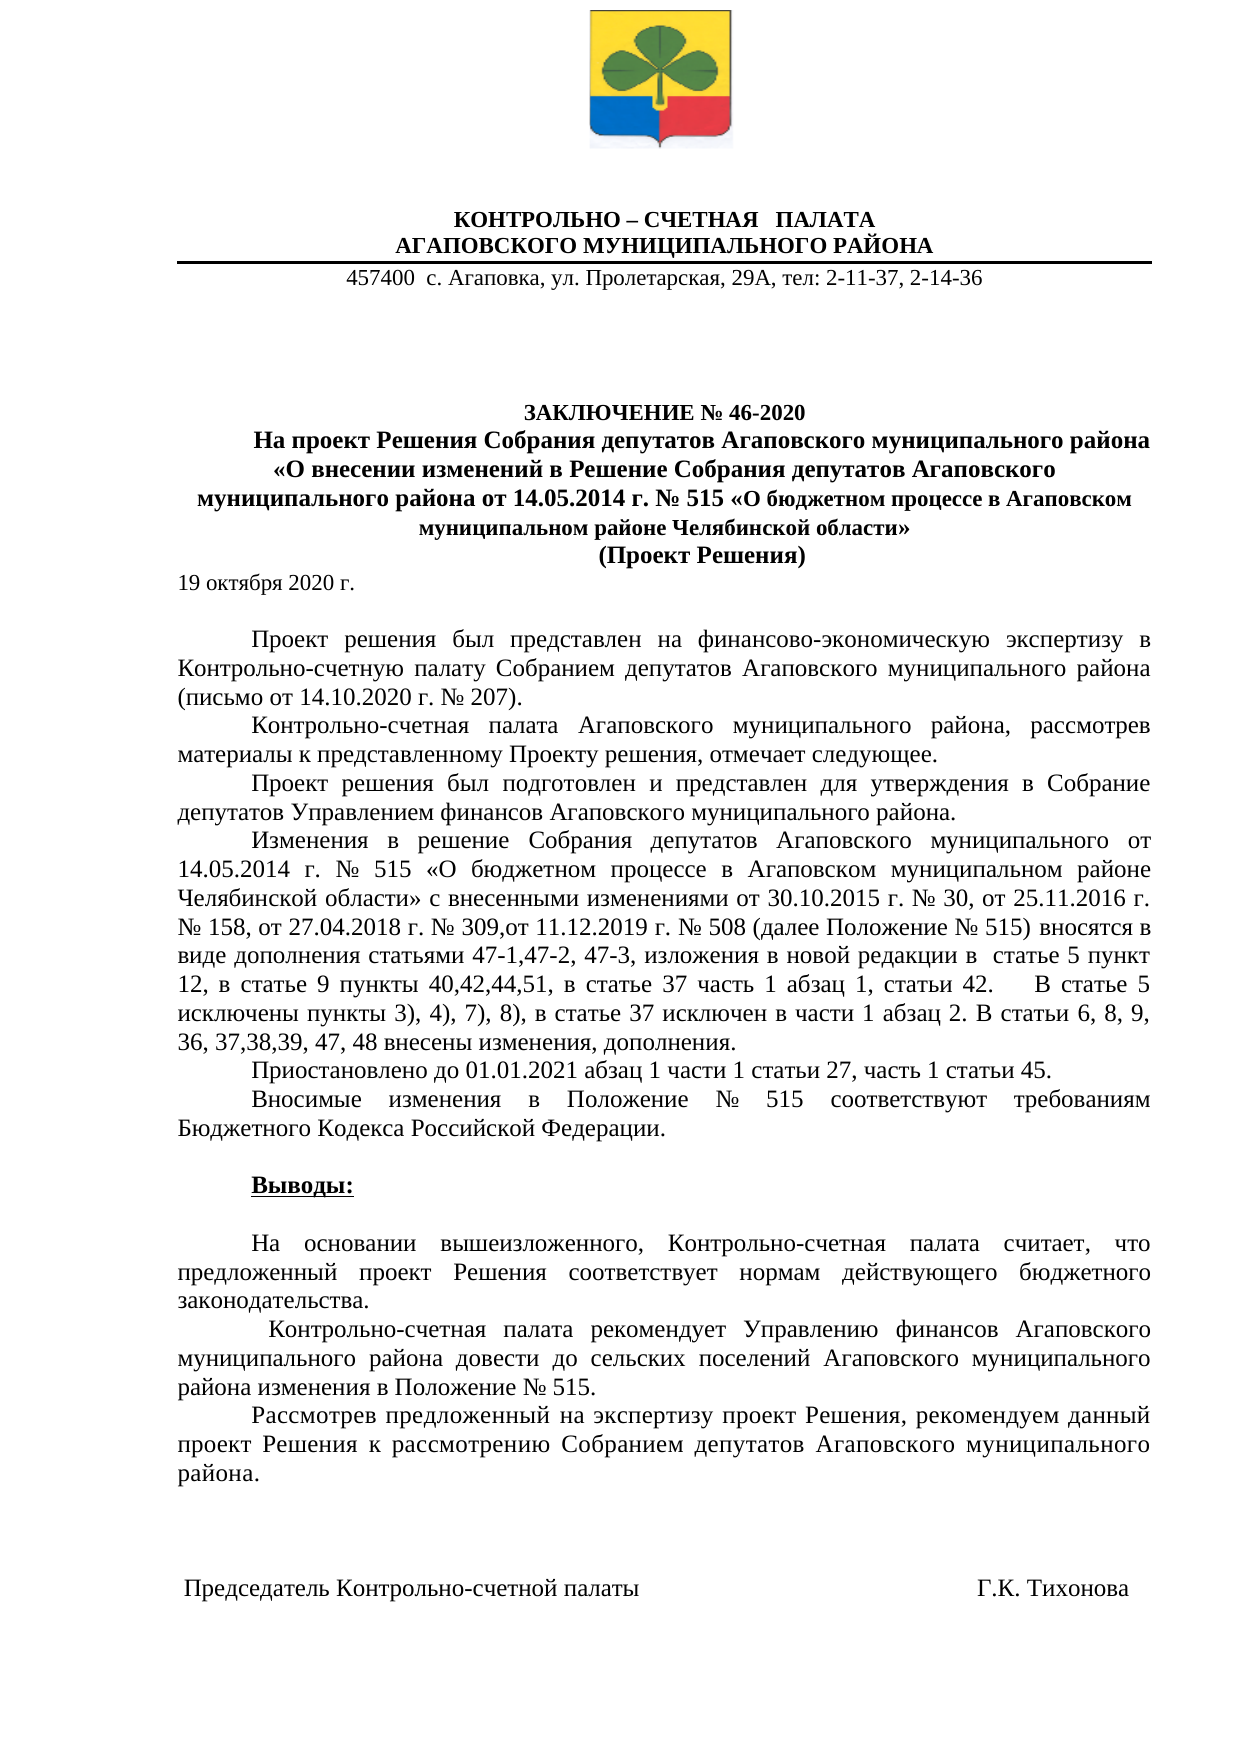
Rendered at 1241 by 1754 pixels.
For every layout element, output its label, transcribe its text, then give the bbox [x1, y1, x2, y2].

text На проект Решения Собрания депутатов Агаповского муниципального района «О внесении изменений в Решение Собрания депутатов Агаповского муниципального района от 14.05.2014 г. № 515 «О бюджетном процессе в Агаповском муниципальном районе Челябинской области» [177, 425, 1152, 540]
text Вносимые изменения в Положение № 515 соответствуют требованиям Бюджетного Кодекса Российской Федерации. [177, 1084, 1152, 1142]
text (Проект Решения) [177, 540, 1152, 569]
text Председатель Контрольно-счетной палаты Г.К. Тихонова [177, 1573, 1152, 1602]
text 457400 с. Агаповка, ул. Пролетарская, 29А, тел: 2-11-37, 2-14-36 [177, 264, 1152, 290]
text Приостановлено до 01.01.2021 абзац 1 части 1 статьи 27, часть 1 статьи 45. [177, 1056, 1152, 1084]
text На основании вышеизложенного, Контрольно-счетная палата считает, что предложенный проект Решения соответствует нормам действующего бюджетного законодательства. [177, 1228, 1152, 1314]
text Выводы: [177, 1171, 1152, 1199]
text КОНТРОЛЬНО – СЧЕТНАЯ ПАЛАТА [177, 206, 1152, 232]
text Проект решения был представлен на финансово-экономическую экспертизу в Контрольно-счетную палату Собранием депутатов Агаповского муниципального района (письмо от 14.10.2020 г. № 207). [177, 624, 1152, 711]
text Рассмотрев предложенный на экспертизу проект Решения, рекомендуем данный проект Решения к рассмотрению Собранием депутатов Агаповского муниципального района. [177, 1401, 1152, 1487]
picture [589, 10, 740, 180]
text ЗАКЛЮЧЕНИЕ № 46-2020 [177, 399, 1152, 425]
text АГАПОВСКОГО МУНИЦИПАЛЬНОГО РАЙОНА [177, 232, 1152, 261]
text 19 октября 2020 г. [177, 569, 1152, 596]
text Контрольно-счетная палата рекомендует Управлению финансов Агаповского муниципального района довести до сельских поселений Агаповского муниципального района изменения в Положение № 515. [177, 1314, 1152, 1401]
text Контрольно-счетная палата Агаповского муниципального района, рассмотрев материалы к представленному Проекту решения, отмечает следующее. [177, 711, 1152, 768]
text Проект решения был подготовлен и представлен для утверждения в Собрание депутатов Управлением финансов Агаповского муниципального района. [177, 768, 1152, 826]
text Изменения в решение Собрания депутатов Агаповского муниципального от 14.05.2014 г. № 515 «О бюджетном процессе в Агаповском муниципальном районе Челябинской области» с внесенными изменениями от 30.10.2015 г. № 30, от 25.11.2016 г. № 158, от 27.04.2018 г. № 309,от 11.12.2019 г. № 508 (далее Положение № 515) вносятся в виде дополнения статьями 47-1,47-2, 47-3, изложения в новой редакции в статье 5 пункт 12, в статье 9 пункты 40,42,44,51, в статье 37 часть 1 абзац 1, статьи 42. В статье 5 исключены пункты 3), 4), 7), 8), в статье 37 исключен в части 1 абзац 2. В статьи 6, 8, 9, 36, 37,38,39, 47, 48 внесены изменения, дополнения. [177, 826, 1152, 1056]
